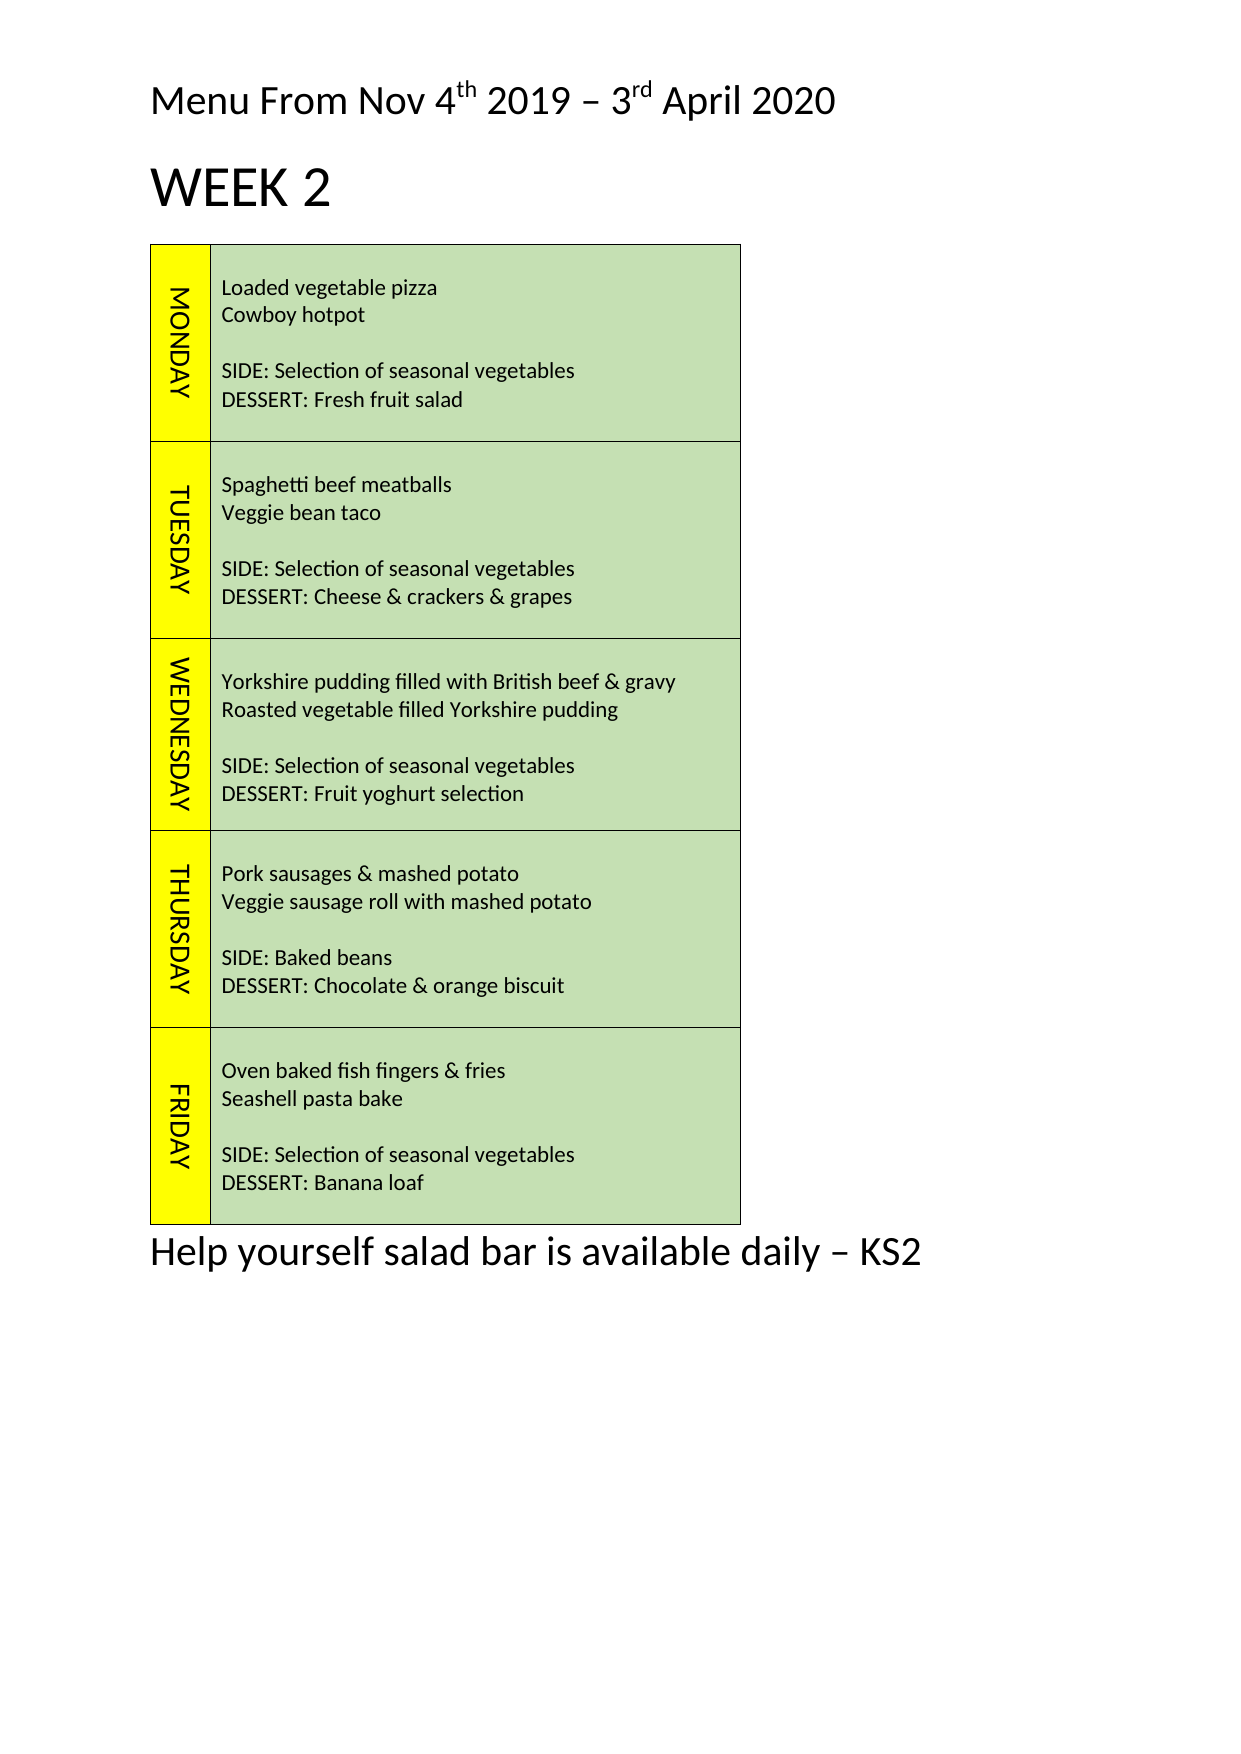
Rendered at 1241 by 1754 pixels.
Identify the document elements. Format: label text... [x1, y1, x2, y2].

text WEEK 2 [150, 150, 1090, 221]
table_cell Spaghetti beef meatballs Veggie bean taco SIDE: Selection of seasonal vegetables DESSERT: Cheese & crackers & grapes [211, 442, 740, 638]
table_cell THURSDAY [151, 831, 210, 1027]
text Help yourself salad bar is available daily – KS2 [150, 1225, 1090, 1276]
table_header Loaded vegetable pizza Cowboy hotpot SIDE: Selection of seasonal vegetables DESSERT: Fresh fruit salad [211, 245, 740, 441]
table_cell Pork sausages & mashed potato Veggie sausage roll with mashed potato SIDE: Baked beans DESSERT: Chocolate & orange biscuit [211, 831, 740, 1027]
table_cell WEDNESDAY [151, 639, 210, 830]
table_cell FRIDAY [151, 1028, 210, 1224]
table_header MONDAY [151, 245, 210, 441]
table_cell Oven baked fish fingers & fries Seashell pasta bake SIDE: Selection of seasonal vegetables DESSERT: Banana loaf [211, 1028, 740, 1224]
table_cell Yorkshire pudding filled with British beef & gravy Roasted vegetable filled Yorkshire pudding SIDE: Selection of seasonal vegetables DESSERT: Fruit yoghurt selection [211, 639, 740, 830]
table_cell TUESDAY [151, 442, 210, 638]
